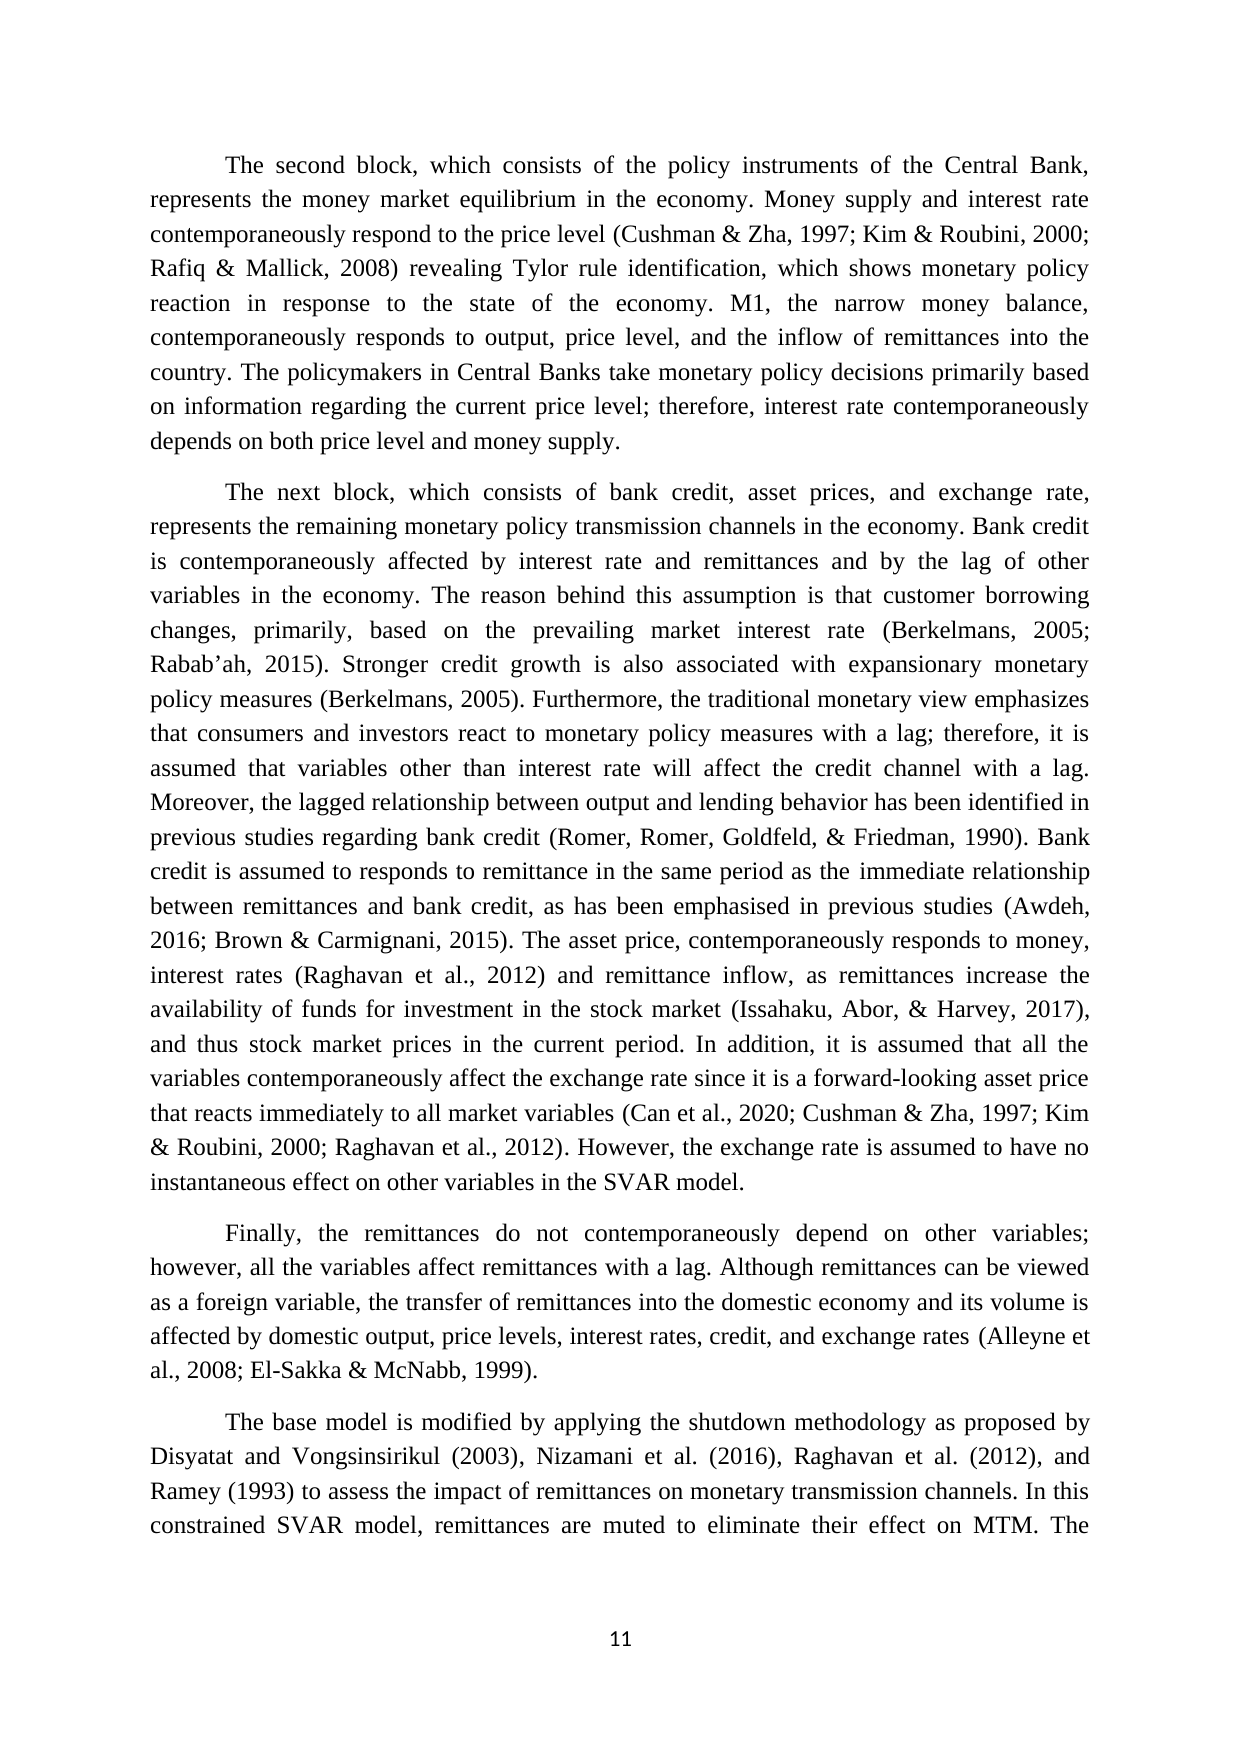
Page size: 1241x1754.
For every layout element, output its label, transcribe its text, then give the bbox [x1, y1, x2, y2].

text Finally, the remittances do not contemporaneously depend on other variables; however, all the variables affect remittances with a lag. Although remittances can be viewed as a foreign variable, the transfer of remittances into the domestic economy and its volume is affected by domestic output, price levels, interest rates, credit, and exchange rates (Alleyne et al., 2008; El-Sakka & McNabb, 1999). [150, 1218, 1090, 1384]
text The next block, which consists of bank credit, asset prices, and exchange rate, represents the remaining monetary policy transmission channels in the economy. Bank credit is contemporaneously affected by interest rate and remittances and by the lag of other variables in the economy. The reason behind this assumption is that customer borrowing changes, primarily, based on the prevailing market interest rate (Berkelmans, 2005; Rabab’ah, 2015). Stronger credit growth is also associated with expansionary monetary policy measures (Berkelmans, 2005). Furthermore, the traditional monetary view emphasizes that consumers and investors react to monetary policy measures with a lag; therefore, it is assumed that variables other than interest rate will affect the credit channel with a lag. Moreover, the lagged relationship between output and lending behavior has been identified in previous studies regarding bank credit (Romer, Romer, Goldfeld, & Friedman, 1990). Bank credit is assumed to responds to remittance in the same period as the immediate relationship between remittances and bank credit, as has been emphasised in previous studies (Awdeh, 2016; Brown & Carmignani, 2015). The asset price, contemporaneously responds to money, interest rates (Raghavan et al., 2012) and remittance inflow, as remittances increase the availability of funds for investment in the stock market (Issahaku, Abor, & Harvey, 2017), and thus stock market prices in the current period. In addition, it is assumed that all the variables contemporaneously affect the exchange rate since it is a forward-looking asset price that reacts immediately to all market variables (Can et al., 2020; Cushman & Zha, 1997; Kim & Roubini, 2000; Raghavan et al., 2012). However, the exchange rate is assumed to have no instantaneous effect on other variables in the SVAR model. [150, 477, 1090, 1195]
text The second block, which consists of the policy instruments of the Central Bank, represents the money market equilibrium in the economy. Money supply and interest rate contemporaneously respond to the price level (Cushman & Zha, 1997; Kim & Roubini, 2000; Rafiq & Mallick, 2008) revealing Tylor rule identification, which shows monetary policy reaction in response to the state of the economy. M1, the narrow money balance, contemporaneously responds to output, price level, and the inflow of remittances into the country. The policymakers in Central Banks take monetary policy decisions primarily based on information regarding the current price level; therefore, interest rate contemporaneously depends on both price level and money supply. [150, 150, 1090, 454]
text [150, 1407, 1090, 1539]
